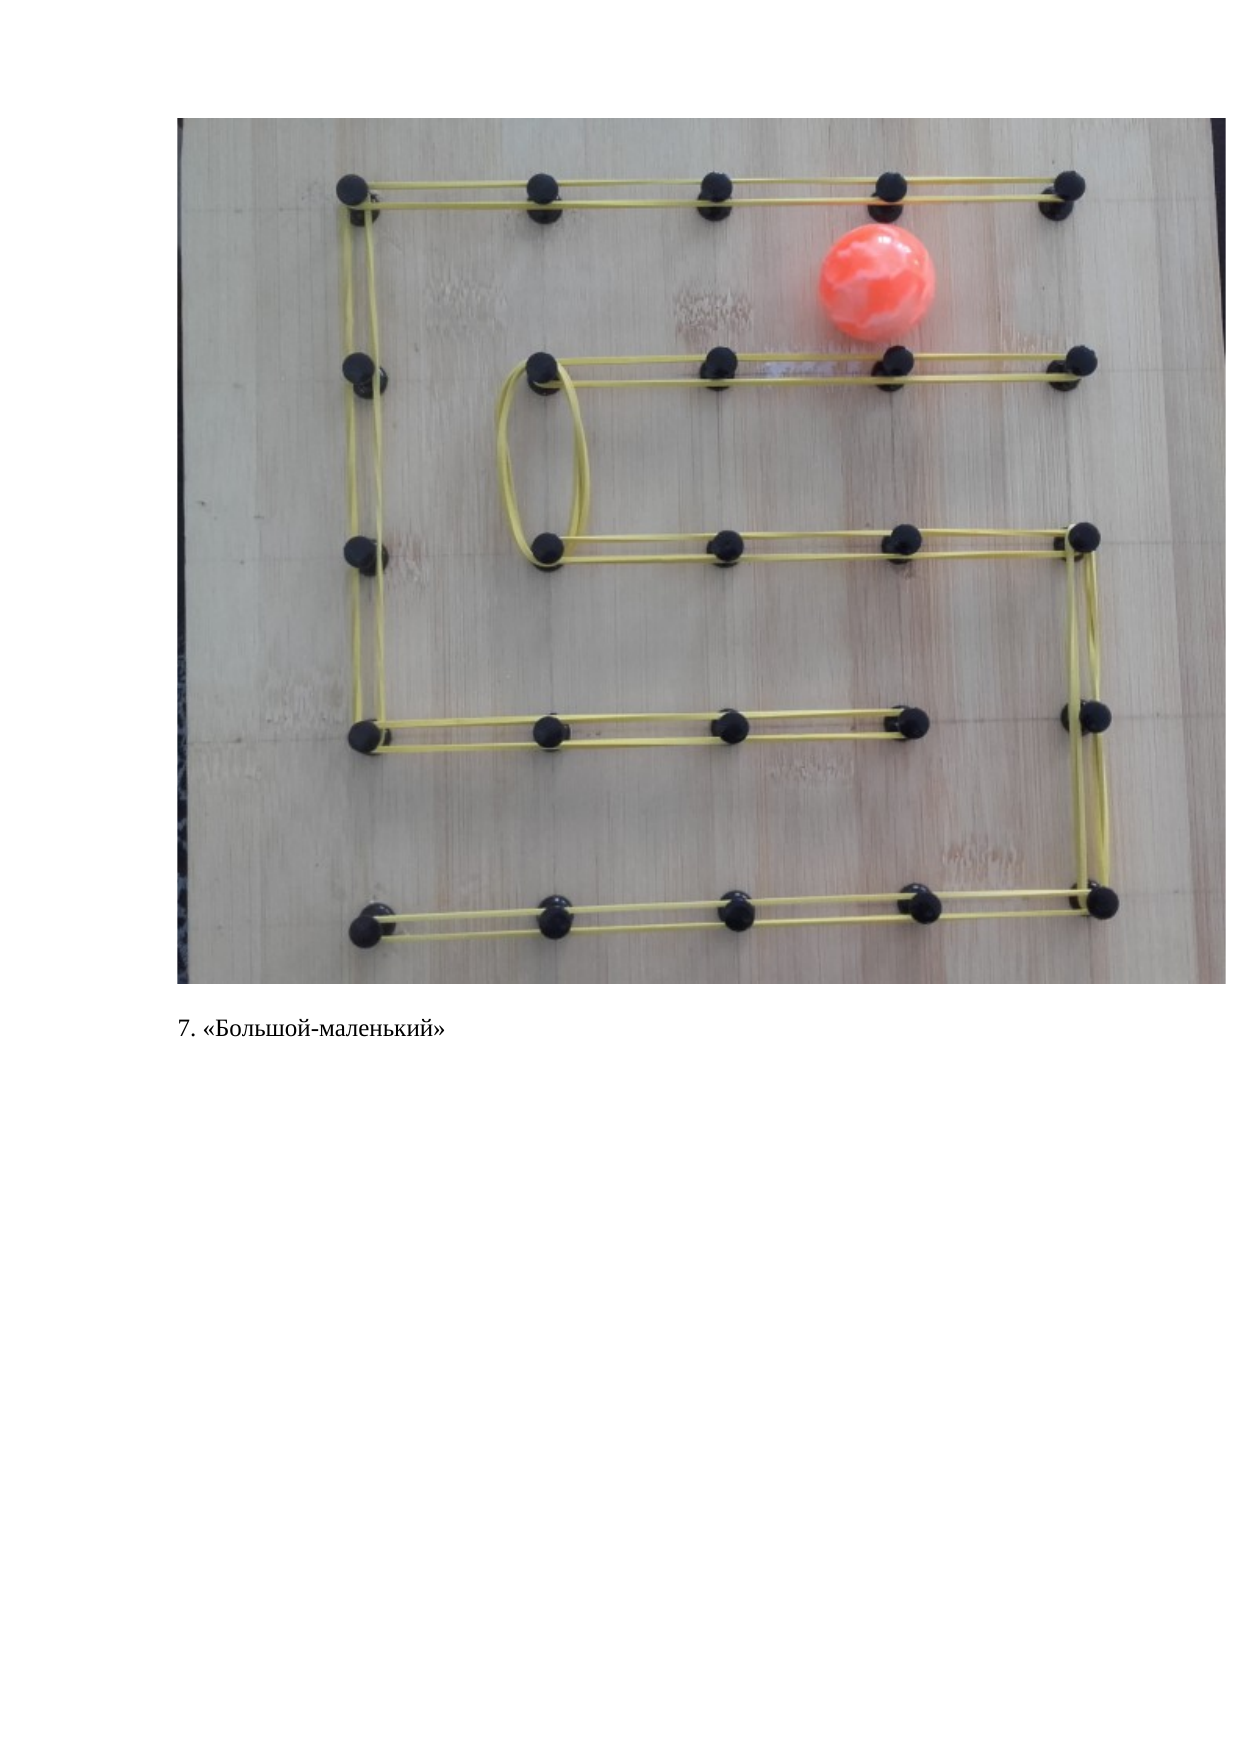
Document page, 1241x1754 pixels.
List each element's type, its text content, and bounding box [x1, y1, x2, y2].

picture [177, 118, 1226, 984]
text 7. «Большой-маленький» [177, 1013, 1152, 1042]
